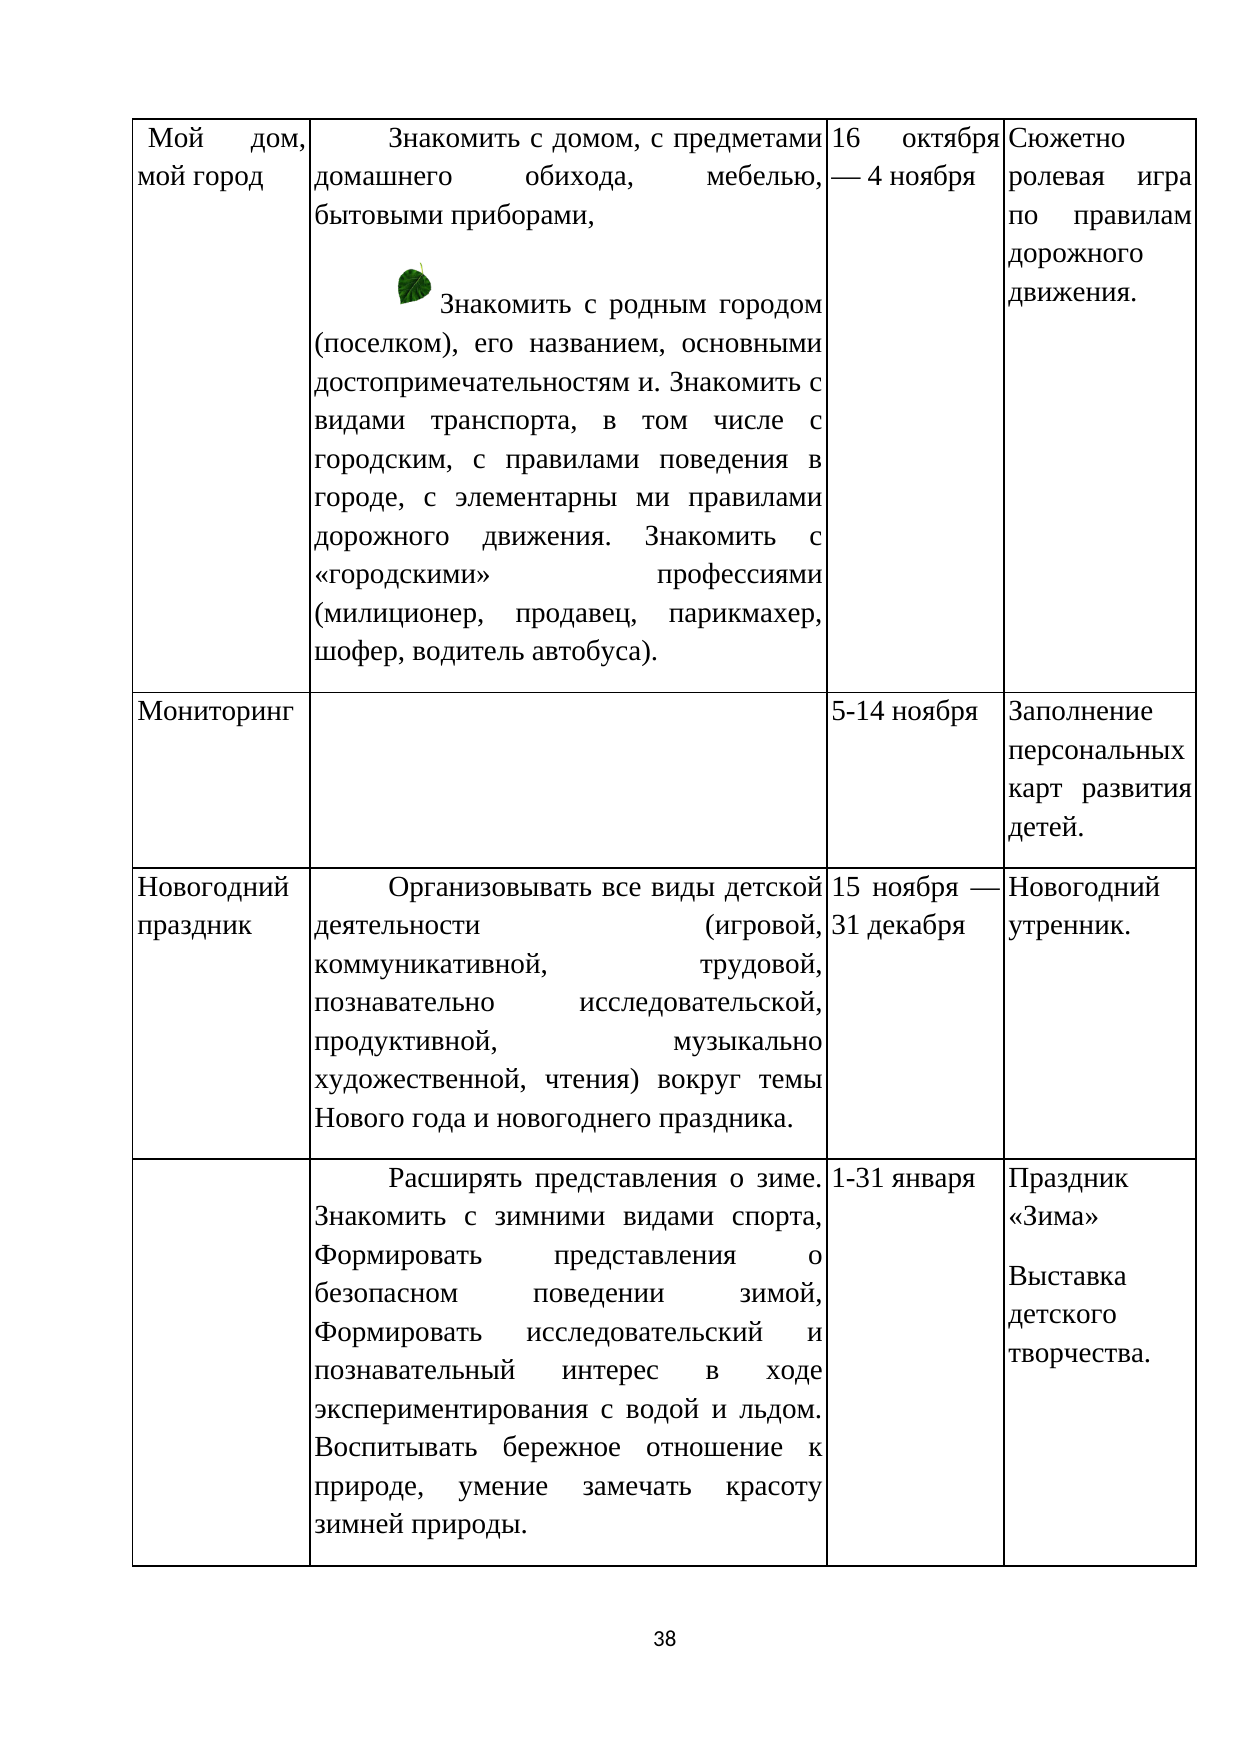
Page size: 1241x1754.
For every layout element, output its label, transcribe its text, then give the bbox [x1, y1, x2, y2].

table_cell Знакомить с домом, с предметами домашнего обихода, мебелью, бытовыми приборами, Знакомить с родным городом (поселком), его названием, основными достопримечательностям и. Знакомить с видами транспорта, в том числе с городским, с правилами поведения в городе, с элементарны ми правилами дорожного движения. Знакомить с «городскими» профессиями (милиционер, продавец, парикмахер, шофер, водитель автобуса). [311, 120, 826, 692]
table_cell 16 октября — 4 ноября [828, 120, 1003, 692]
picture [388, 256, 440, 314]
table_cell [133, 1160, 309, 1565]
table_cell Мониторинг [133, 693, 309, 867]
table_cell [1005, 1160, 1195, 1565]
table_cell Новогодний праздник [133, 869, 309, 1158]
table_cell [311, 1160, 826, 1565]
table_cell 1-31 января [828, 1160, 1003, 1565]
table_cell 15 ноября —31 декабря [828, 869, 1003, 1158]
table_cell Новогодний утренник. [1005, 869, 1195, 1158]
table_cell Сюжетно ролевая игра по правилам дорожного движения. [1005, 120, 1195, 692]
table_cell 5-14 ноября [828, 693, 1003, 867]
table_cell Мой дом, мой город [133, 120, 309, 692]
table_cell Организовывать все виды детской деятельности (игровой, коммуникативной, трудовой, познавательно исследовательской, продуктивной, музыкально художественной, чтения) вокруг темы Нового года и новогоднего праздника. [311, 869, 826, 1158]
table_cell Заполнение персональных карт развития детей. [1005, 693, 1195, 867]
table_cell [311, 693, 826, 867]
